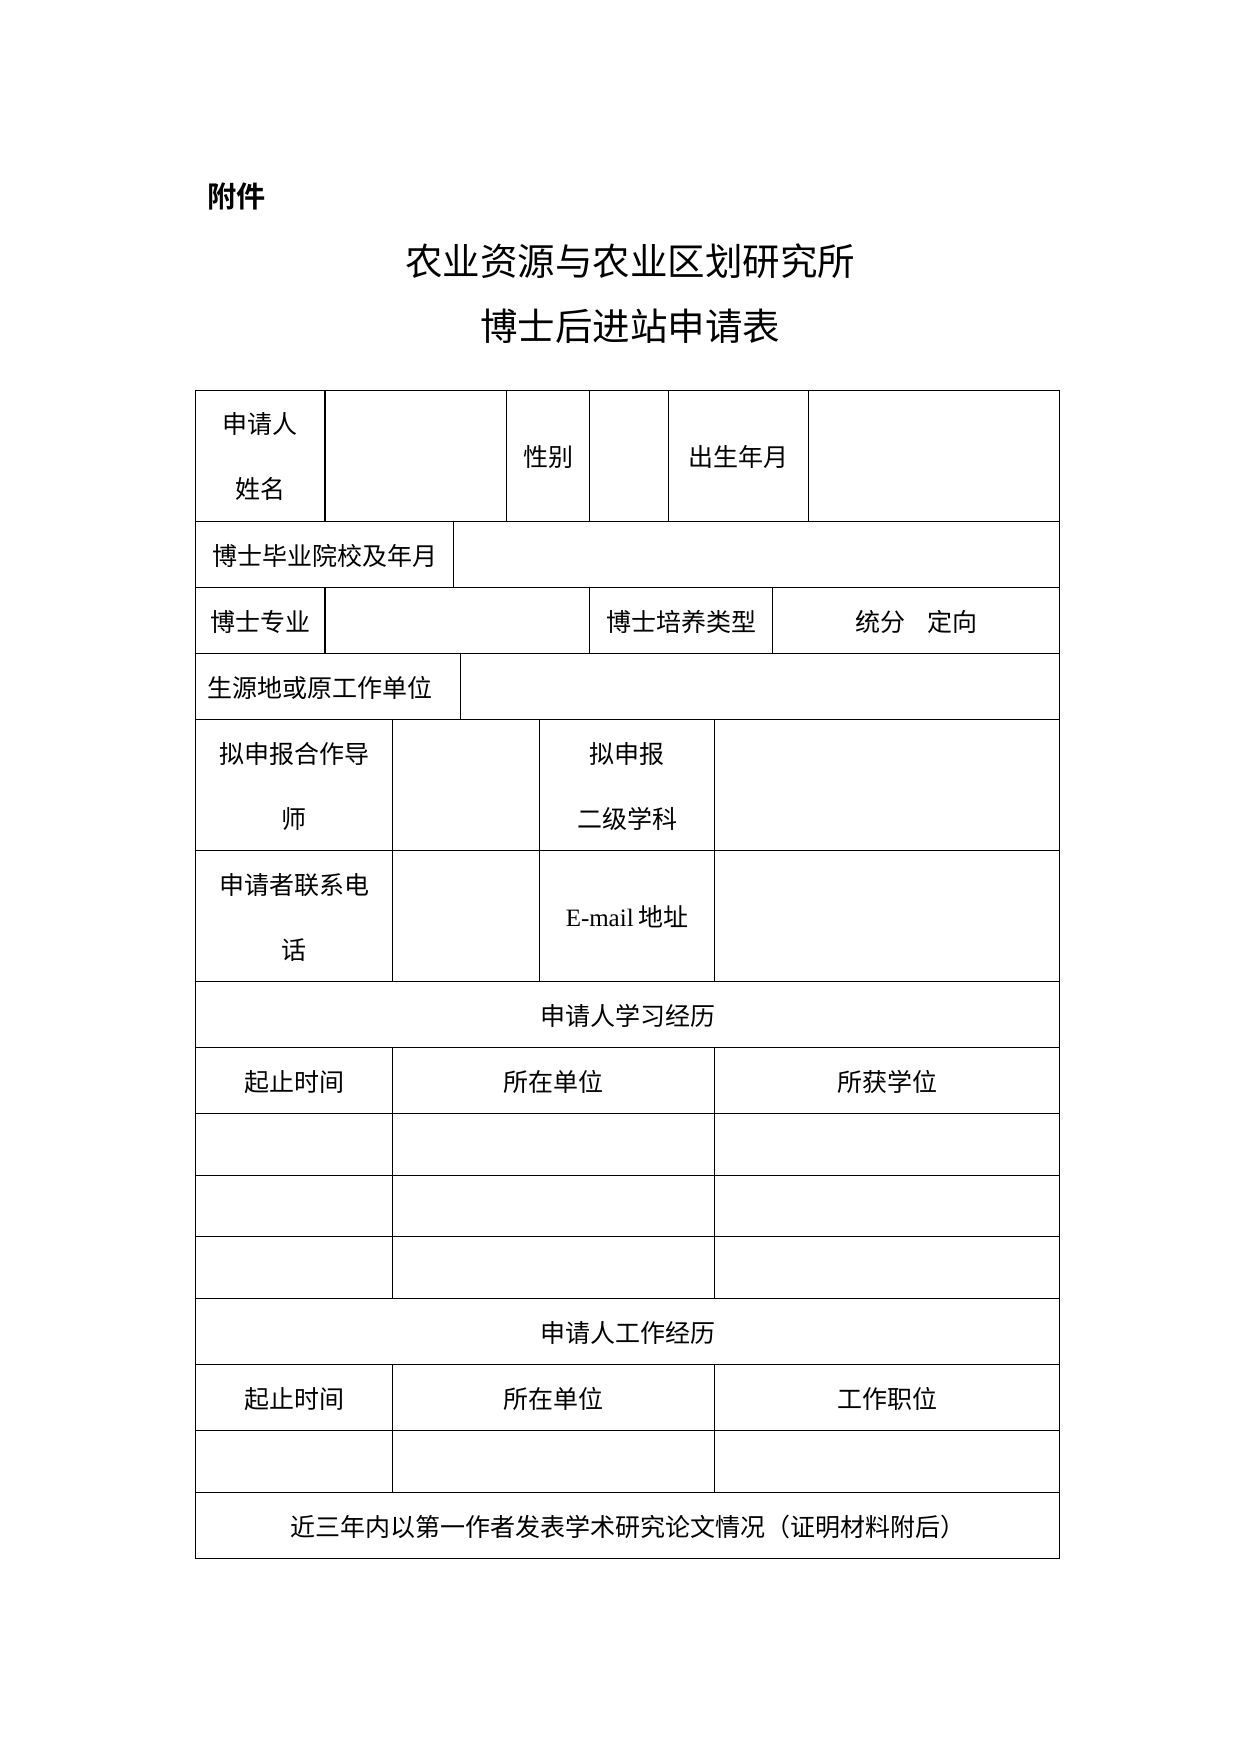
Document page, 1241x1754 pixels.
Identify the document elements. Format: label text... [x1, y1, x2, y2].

table_header 申请人 姓名 [196, 391, 324, 521]
table_cell [393, 1431, 714, 1492]
table_cell 工作职位 [715, 1365, 1059, 1430]
table_cell 起止时间 [196, 1048, 392, 1113]
table_cell [393, 851, 539, 981]
table_cell [196, 1114, 392, 1174]
table_cell [196, 1237, 392, 1298]
table_cell 起止时间 [196, 1365, 392, 1430]
table_cell [715, 1237, 1059, 1298]
table_header [590, 391, 668, 521]
table_cell 拟申报 二级学科 [540, 720, 714, 850]
table_cell 申请人学习经历 [196, 982, 1059, 1047]
table_cell [454, 522, 1059, 587]
table_cell [393, 1237, 714, 1298]
table_cell E-mail地址 [540, 851, 714, 981]
table_cell [196, 1431, 392, 1492]
text 附件 [207, 162, 1053, 227]
text 农业资源与农业区划研究所 [207, 227, 1053, 292]
table_header [326, 391, 506, 521]
table_cell 近三年内以第一作者发表学术研究论文情况（证明材料附后） [196, 1493, 1059, 1558]
table_cell 统分 定向 [773, 588, 1059, 653]
table_header 出生年月 [669, 391, 808, 521]
table_cell [461, 654, 1059, 719]
table_cell 博士毕业院校及年月 [196, 522, 453, 587]
table_cell [715, 1176, 1059, 1236]
table_cell 拟申报合作导师 [196, 720, 392, 850]
table_cell 所在单位 [393, 1365, 714, 1430]
table_cell 申请者联系电话 [196, 851, 392, 981]
table_header [809, 391, 1059, 521]
table_cell [326, 588, 589, 653]
table_cell [196, 1176, 392, 1236]
table_cell [715, 1114, 1059, 1174]
table_cell 所在单位 [393, 1048, 714, 1113]
table_cell 申请人工作经历 [196, 1299, 1059, 1364]
table_cell [715, 1431, 1059, 1492]
table_cell [393, 1114, 714, 1174]
text 博士后进站申请表 [207, 292, 1053, 357]
table_cell [715, 720, 1059, 850]
table_cell 博士培养类型 [590, 588, 772, 653]
table_header 性别 [507, 391, 589, 521]
table_cell [715, 851, 1059, 981]
table_cell [393, 720, 539, 850]
table_cell 博士专业 [196, 588, 324, 653]
table_cell 所获学位 [715, 1048, 1059, 1113]
table_cell [393, 1176, 714, 1236]
table_cell 生源地或原工作单位 [196, 654, 460, 719]
